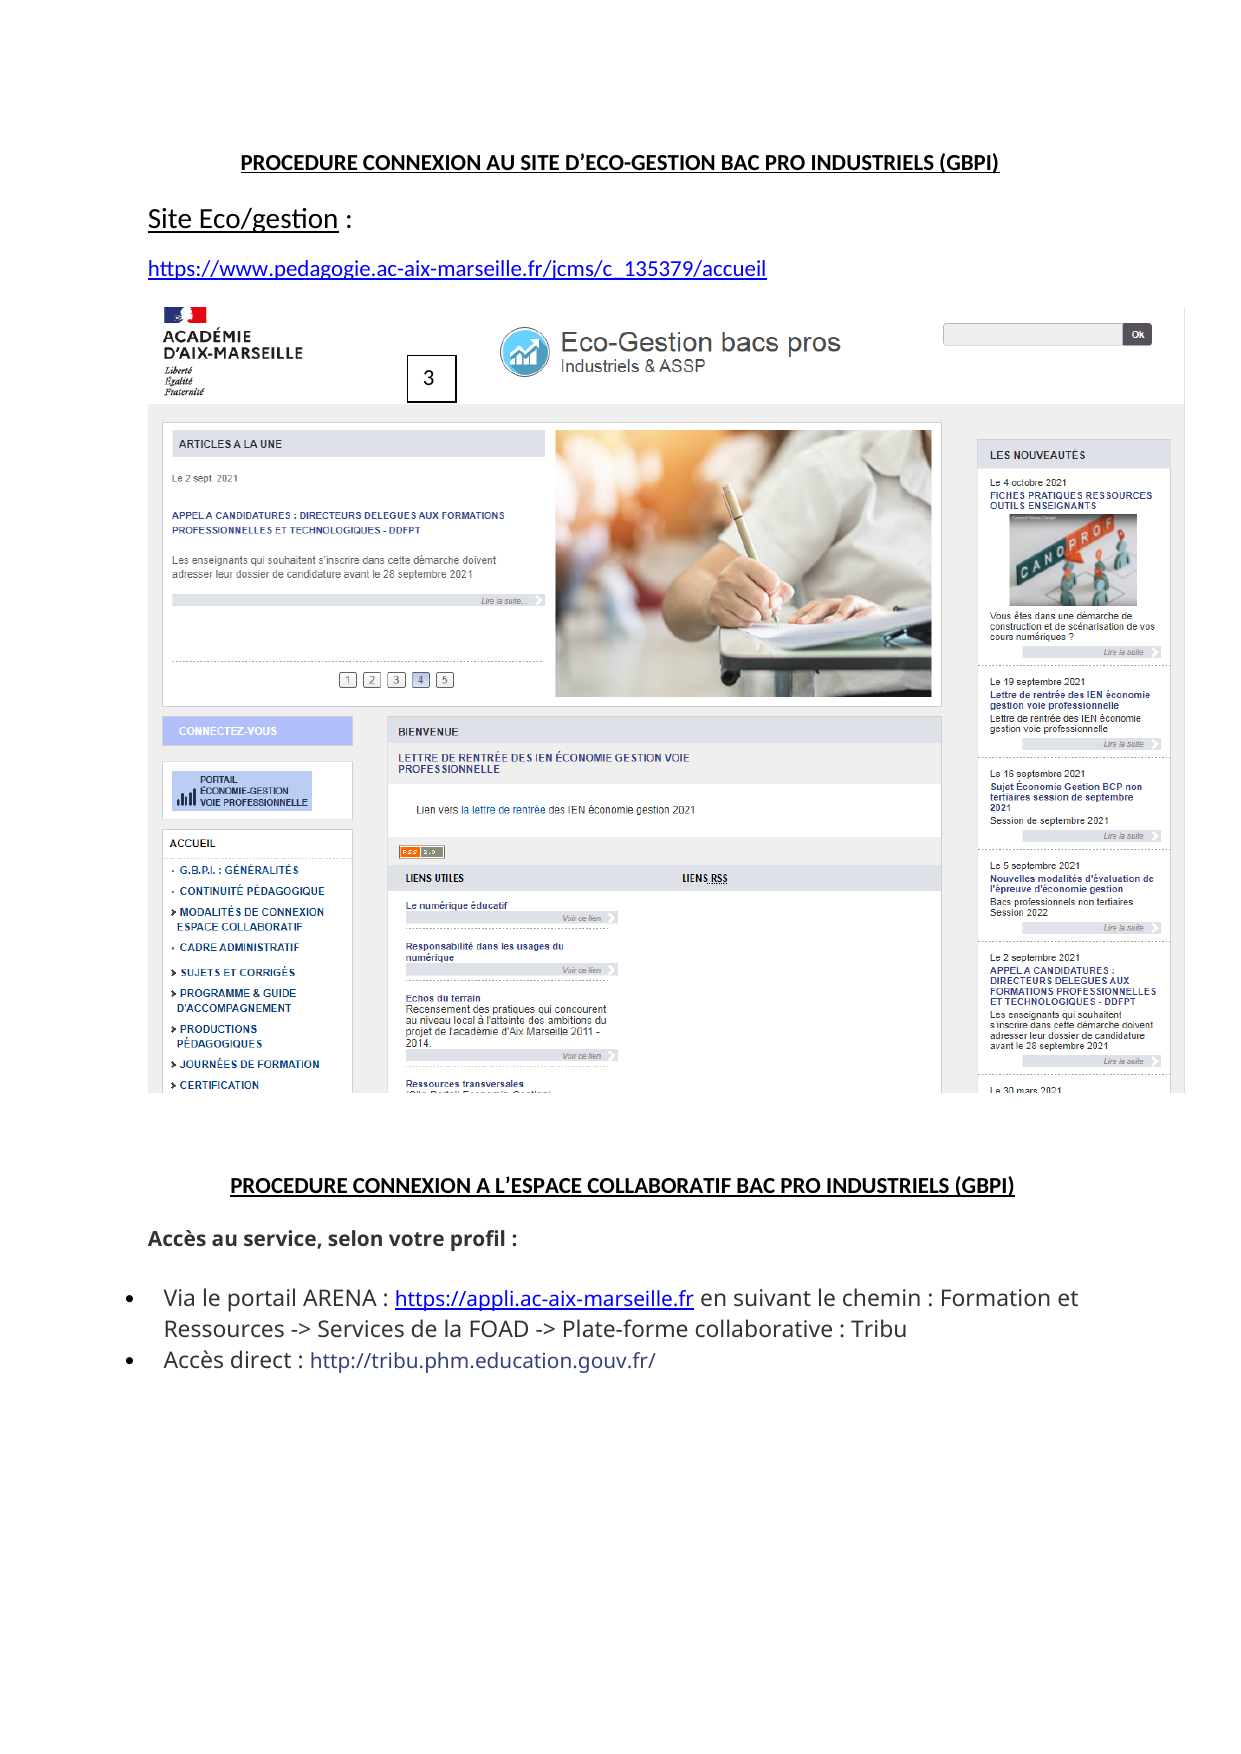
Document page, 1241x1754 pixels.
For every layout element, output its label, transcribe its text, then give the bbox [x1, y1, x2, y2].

text PROCEDURE CONNEXION A L’ESPACE COLLABORATIF BAC PRO INDUSTRIELS (GBPI) [148, 1171, 1093, 1199]
list Via le portail ARENA : https://appli.ac-aix-marseille.fr en suivant le chemin : Formation et Ressources -> Services de la FOAD -> Plate-forme collaborative : Tribu [126, 1282, 1093, 1344]
picture [147, 307, 1185, 1093]
text https://www.pedagogie.ac-aix-marseille.fr/jcms/c_135379/accueil [148, 254, 1093, 282]
list Accès direct : http://tribu.phm.education.gouv.fr/ [126, 1344, 1093, 1376]
text Accès au service, selon votre profil : [148, 1224, 1093, 1253]
text PROCEDURE CONNEXION AU SITE D’ECO-GESTION BAC PRO INDUSTRIELS (GBPI) [148, 148, 1093, 176]
text Site Eco/gestion : [148, 201, 1093, 236]
